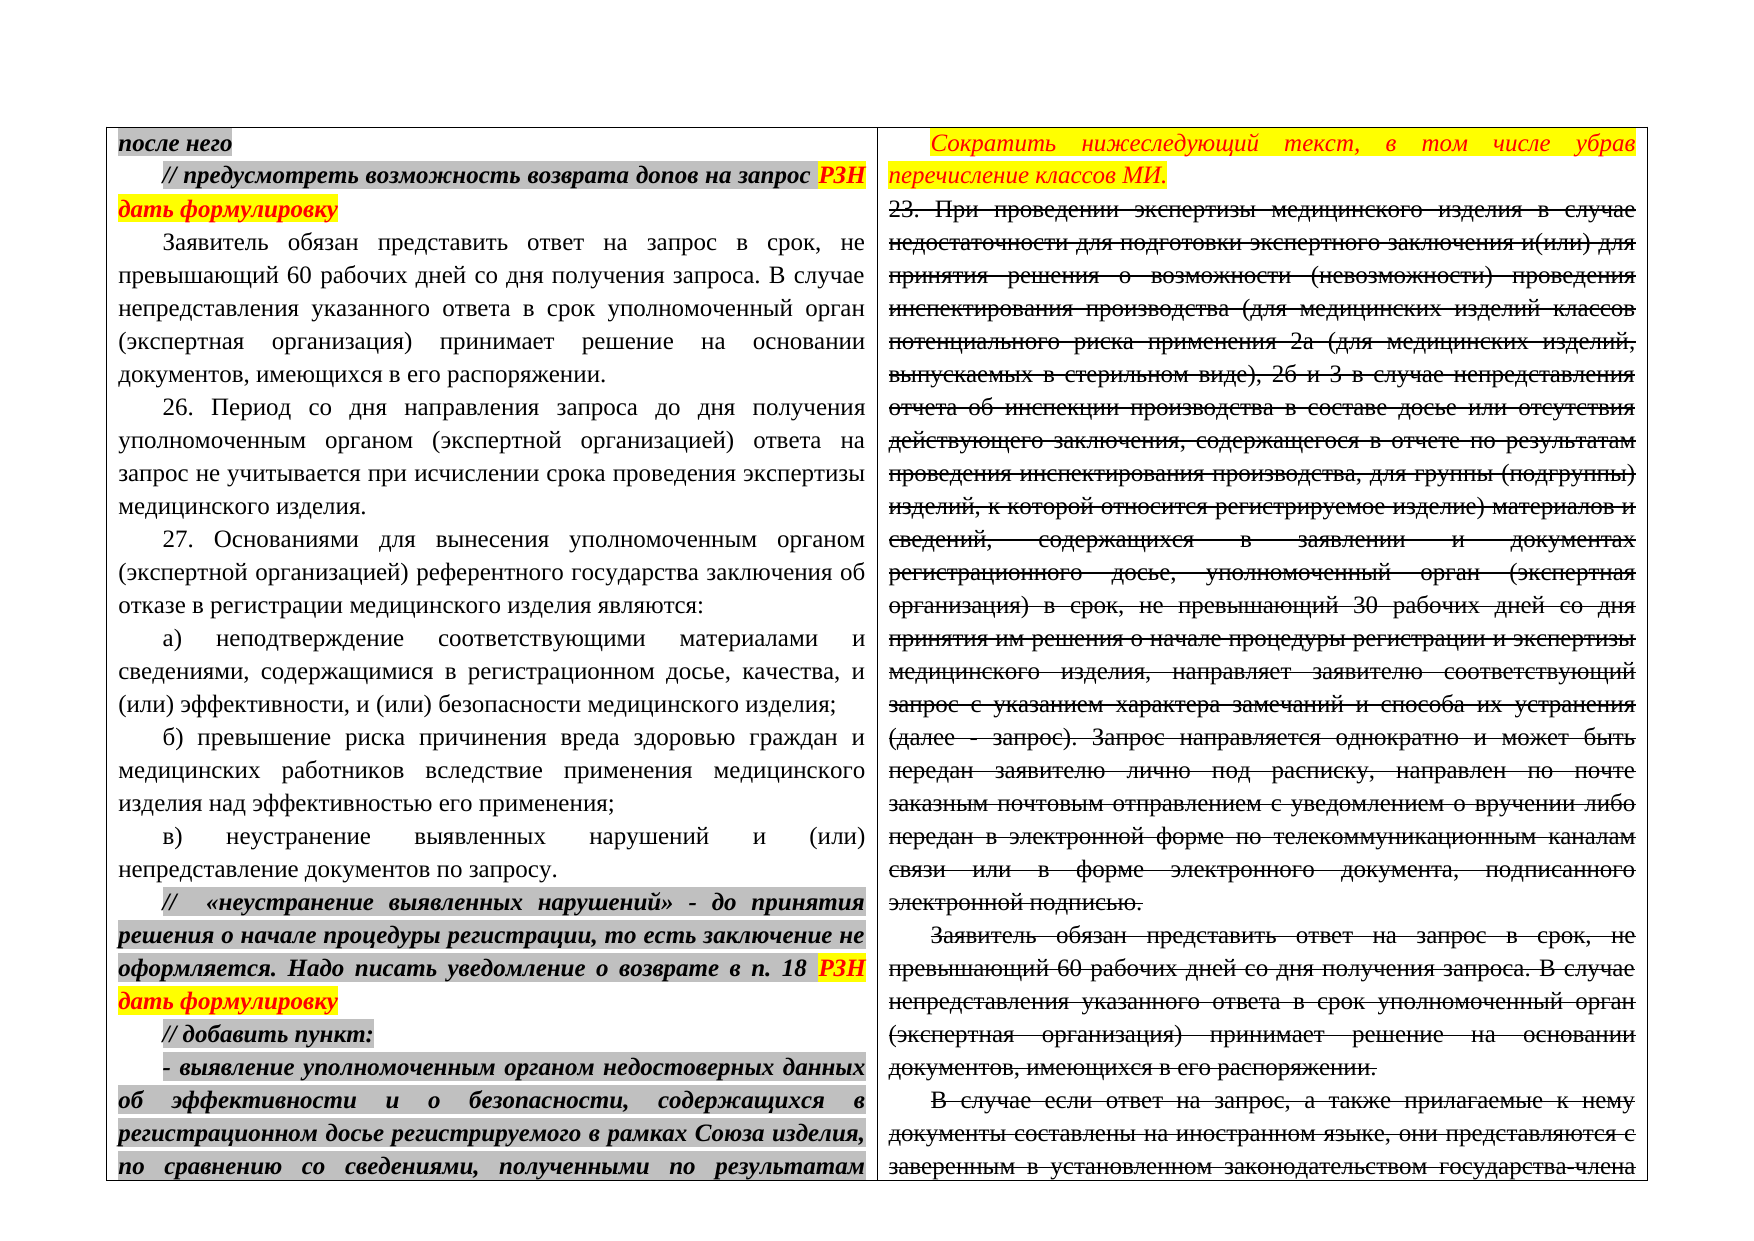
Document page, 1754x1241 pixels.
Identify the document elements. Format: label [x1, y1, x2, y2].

table_cell [878, 128, 1647, 1180]
table_cell [107, 128, 877, 1180]
